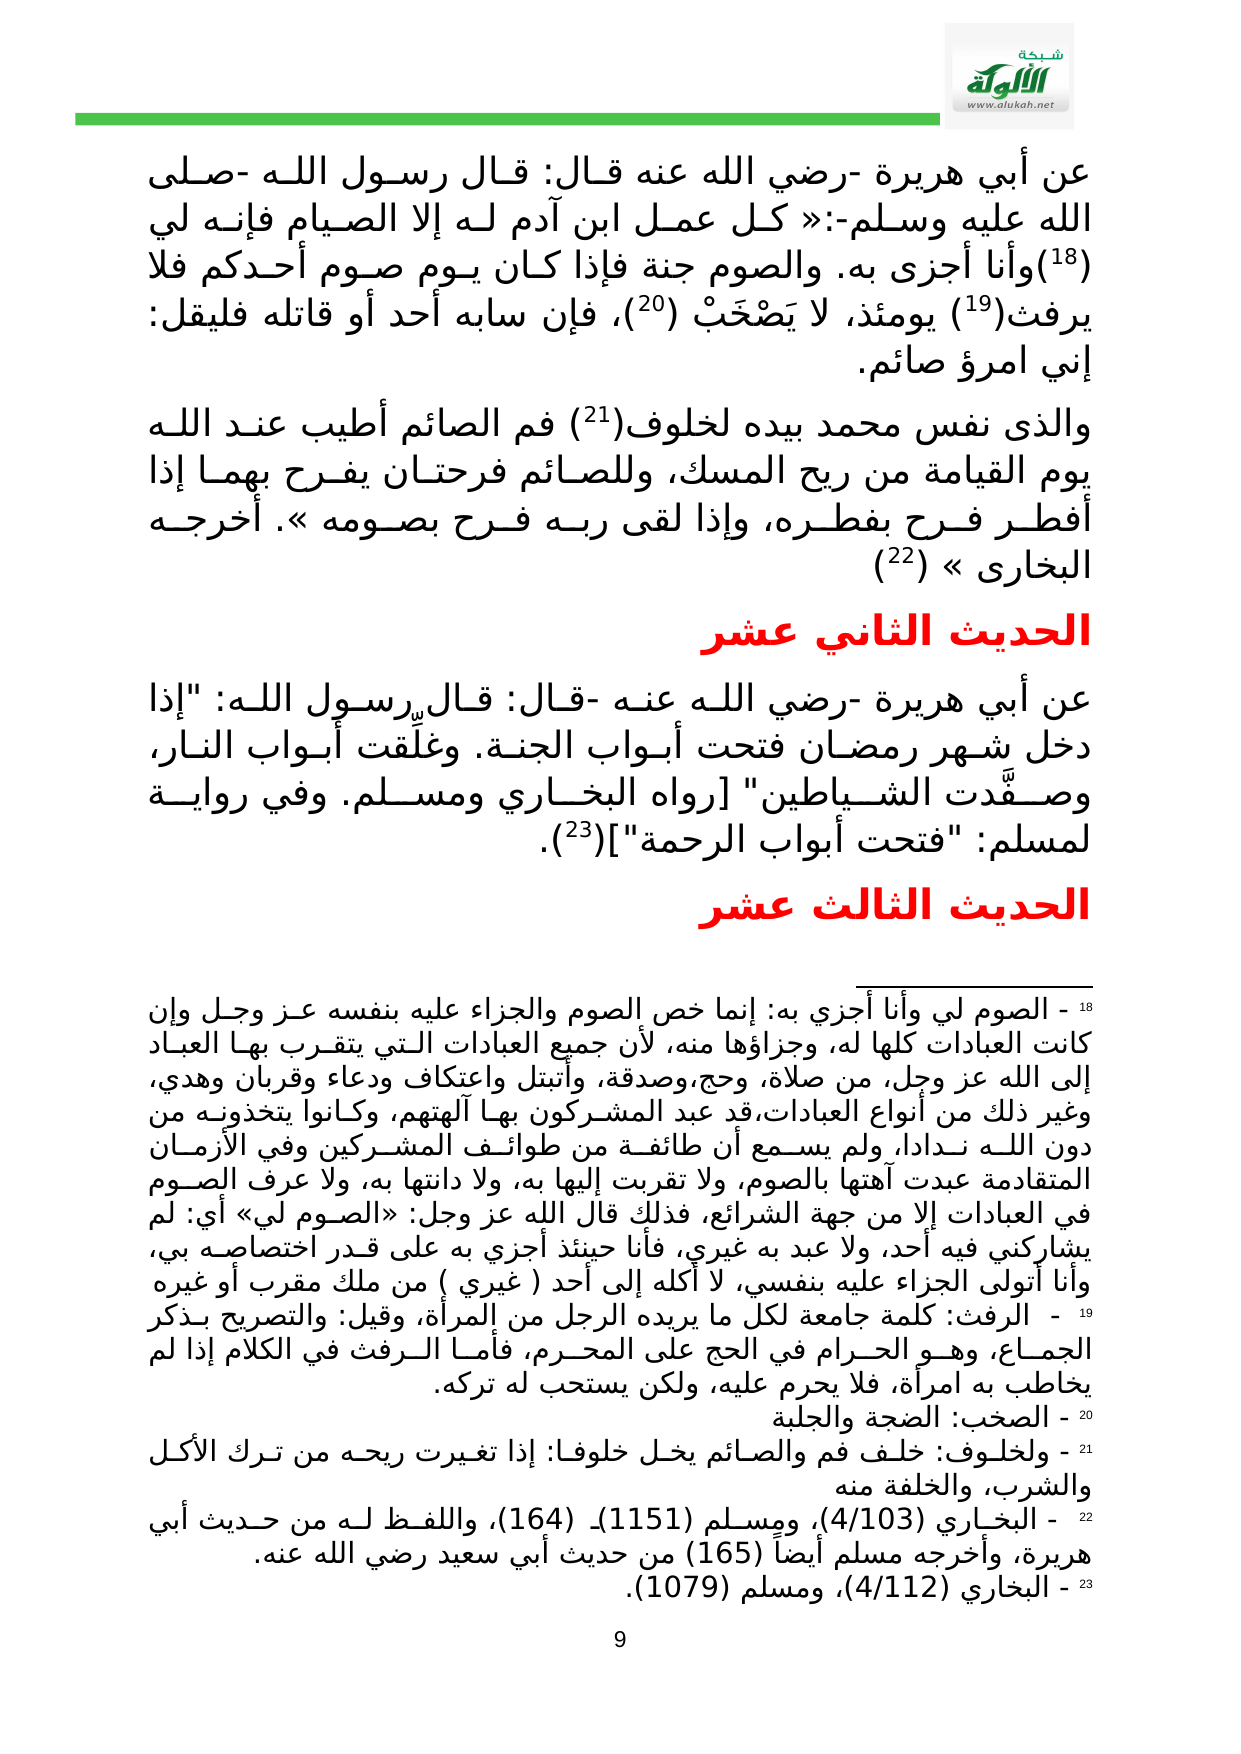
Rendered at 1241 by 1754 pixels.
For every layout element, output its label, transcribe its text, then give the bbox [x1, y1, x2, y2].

text عن أبي هريرة -رضي الله عنه -قال: قال رسول الله: "إذا دخل شهر رمضان فتحت أبواب الجنة. وغلِّقت أبواب النار، وصفَّدت الشياطين" [رواه البخاري ومسلم. وفي رواية لمسلم: "فتحت أبواب الرحمة"](). [148, 676, 1092, 861]
text الحديث الثاني عشر [148, 607, 1092, 656]
text الحديث الثالث عشر [148, 881, 1092, 930]
text عن أبي هريرة -رضي الله عنه قال: قال رسول الله -صلى الله عليه وسلم-:« كل عمل ابن آدم له إلا الصيام فإنه لي ()وأنا أجزى به. والصوم جنة فإذا كان يوم صوم أحدكم فلا يرفث() يومئذ، لا يَصْخَبْ ()، فإن سابه أحد أو قاتله فليقل: إني امرؤ صائم. [148, 150, 1092, 382]
text والذى نفس محمد بيده لخلوف() فم الصائم أطيب عند الله يوم القيامة من ريح المسك، وللصائم فرحتان يفرح بهما إذا أفطر فرح بفطره، وإذا لقى ربه فرح بصومه ». أخرجه البخارى » () [148, 402, 1092, 587]
